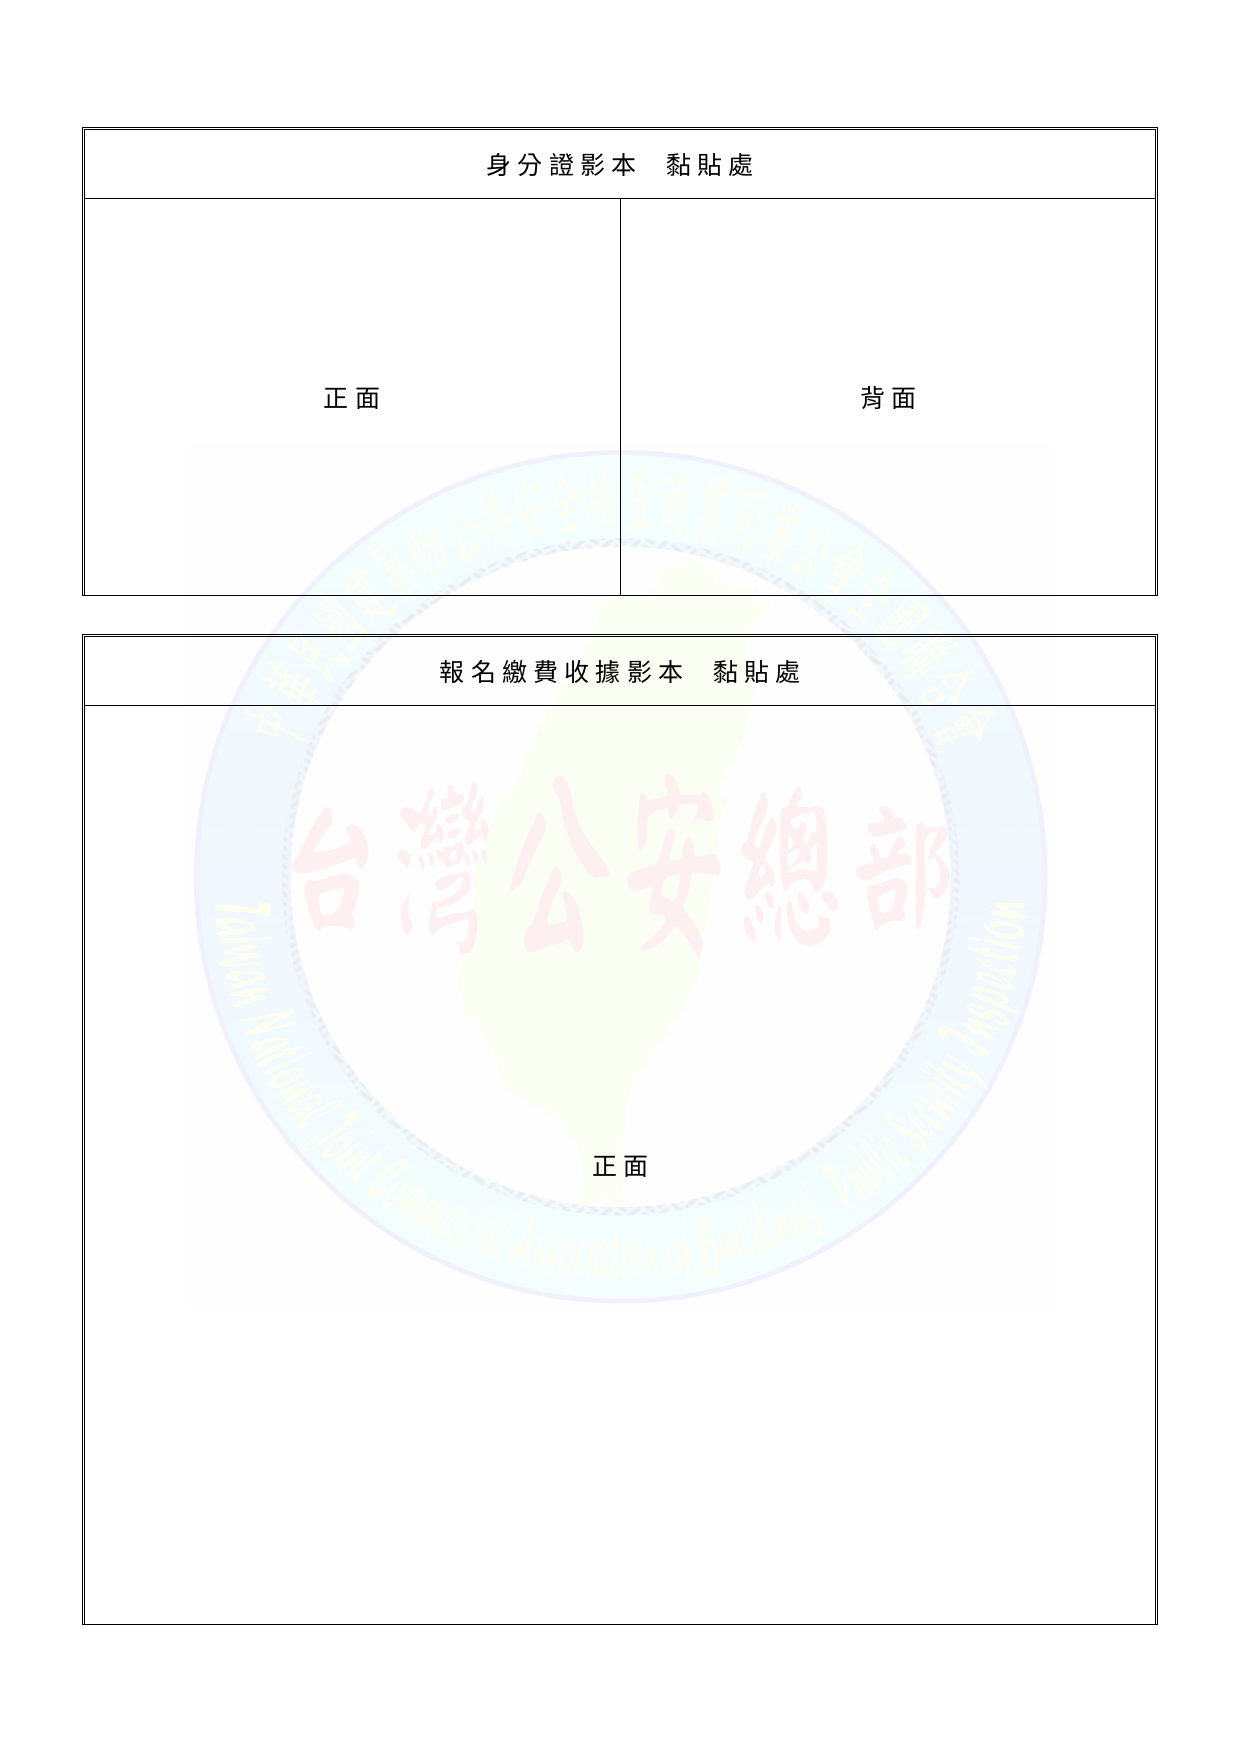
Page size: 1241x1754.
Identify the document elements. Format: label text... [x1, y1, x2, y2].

table_header 報名繳費收據影本 黏貼處 [85, 637, 1155, 704]
table_cell 背面 [621, 199, 1155, 595]
table_header 身分證影本 黏貼處 [85, 130, 1155, 198]
table_cell 正面 [85, 706, 1155, 1624]
table_cell 正面 [85, 199, 620, 595]
